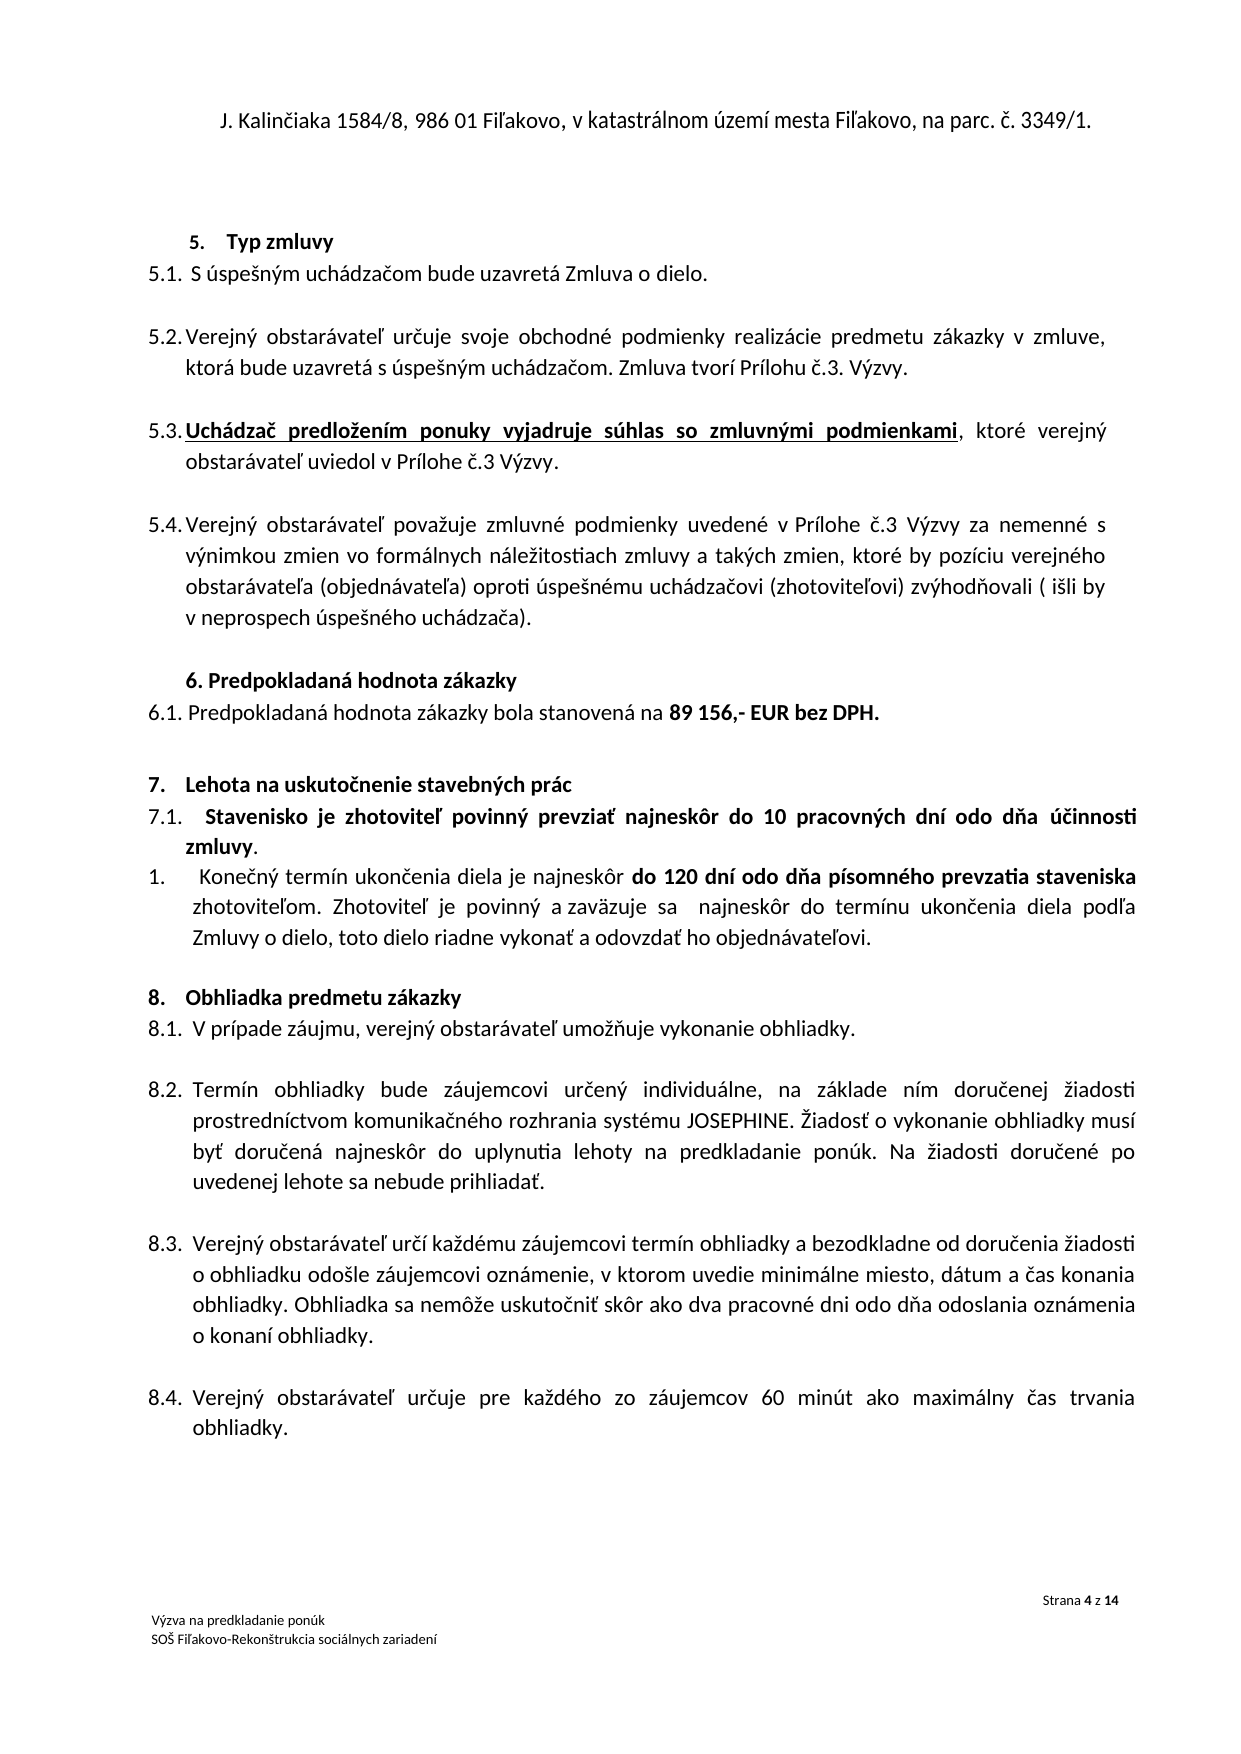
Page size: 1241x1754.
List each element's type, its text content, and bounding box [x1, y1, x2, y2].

list Verejný obstarávateľ určuje svoje obchodné podmienky realizácie predmetu zákazky v zmluve, ktorá bude uzavretá s úspešným uchádzačom. Zmluva tvorí Prílohu č.3. Výzvy. [148, 322, 1107, 381]
list Uchádzač predložením ponuky vyjadruje súhlas so zmluvnými podmienkami, ktoré verejný obstarávateľ uviedol v Prílohe č.3 Výzvy. [148, 416, 1107, 475]
subtitle Typ zmluvy [189, 227, 1108, 255]
list Verejný obstarávateľ určuje pre každého zo záujemcov 60 minút ako maximálny čas trvania obhliadky. [148, 1383, 1137, 1441]
subtitle 6. Predpokladaná hodnota zákazky [185, 666, 1108, 694]
list Stavenisko je zhotoviteľ povinný prevziať najneskôr do 10 pracovných dní odo dňa účinnosti zmluvy. [148, 802, 1137, 860]
list Verejný obstarávateľ určí každému záujemcovi termín obhliadky a bezodkladne od doručenia žiadosti o obhliadku odošle záujemcovi oznámenie, v ktorom uvedie minimálne miesto, dátum a čas konania obhliadky. Obhliadka sa nemôže uskutočniť skôr ako dva pracovné dni odo dňa odoslania oznámenia o konaní obhliadky. [148, 1229, 1137, 1349]
text J. Kalinčiaka 1584/8, 986 01 Fiľakovo, v katastrálnom území mesta Fiľakovo, na parc. č. 3349/1. [148, 104, 1107, 134]
text 6.1. Predpokladaná hodnota zákazky bola stanovená na 89 156,- EUR bez DPH. [148, 698, 1107, 726]
list S úspešným uchádzačom bude uzavretá Zmluva o dielo. [148, 259, 1108, 287]
subtitle Obhliadka predmetu zákazky [148, 983, 1137, 1011]
list V prípade záujmu, verejný obstarávateľ umožňuje vykonanie obhliadky. [148, 1014, 1137, 1042]
list Konečný termín ukončenia diela je najneskôr do 120 dní odo dňa písomného prevzatia staveniska zhotoviteľom. Zhotoviteľ je povinný a zaväzuje sa najneskôr do termínu ukončenia diela podľa Zmluvy o dielo, toto dielo riadne vykonať a odovzdať ho objednávateľovi. [148, 862, 1137, 951]
list Verejný obstarávateľ považuje zmluvné podmienky uvedené v Prílohe č.3 Výzvy za nemenné s výnimkou zmien vo formálnych náležitostiach zmluvy a takých zmien, ktoré by pozíciu verejného obstarávateľa (objednávateľa) oproti úspešnému uchádzačovi (zhotoviteľovi) zvýhodňovali ( išli by v neprospech úspešného uchádzača). [148, 510, 1107, 631]
subtitle Lehota na uskutočnenie stavebných prác [148, 770, 1108, 798]
list Termín obhliadky bude záujemcovi určený individuálne, na základe ním doručenej žiadosti prostredníctvom komunikačného rozhrania systému JOSEPHINE. Žiadosť o vykonanie obhliadky musí byť doručená najneskôr do uplynutia lehoty na predkladanie ponúk. Na žiadosti doručené po uvedenej lehote sa nebude prihliadať. [148, 1075, 1137, 1196]
